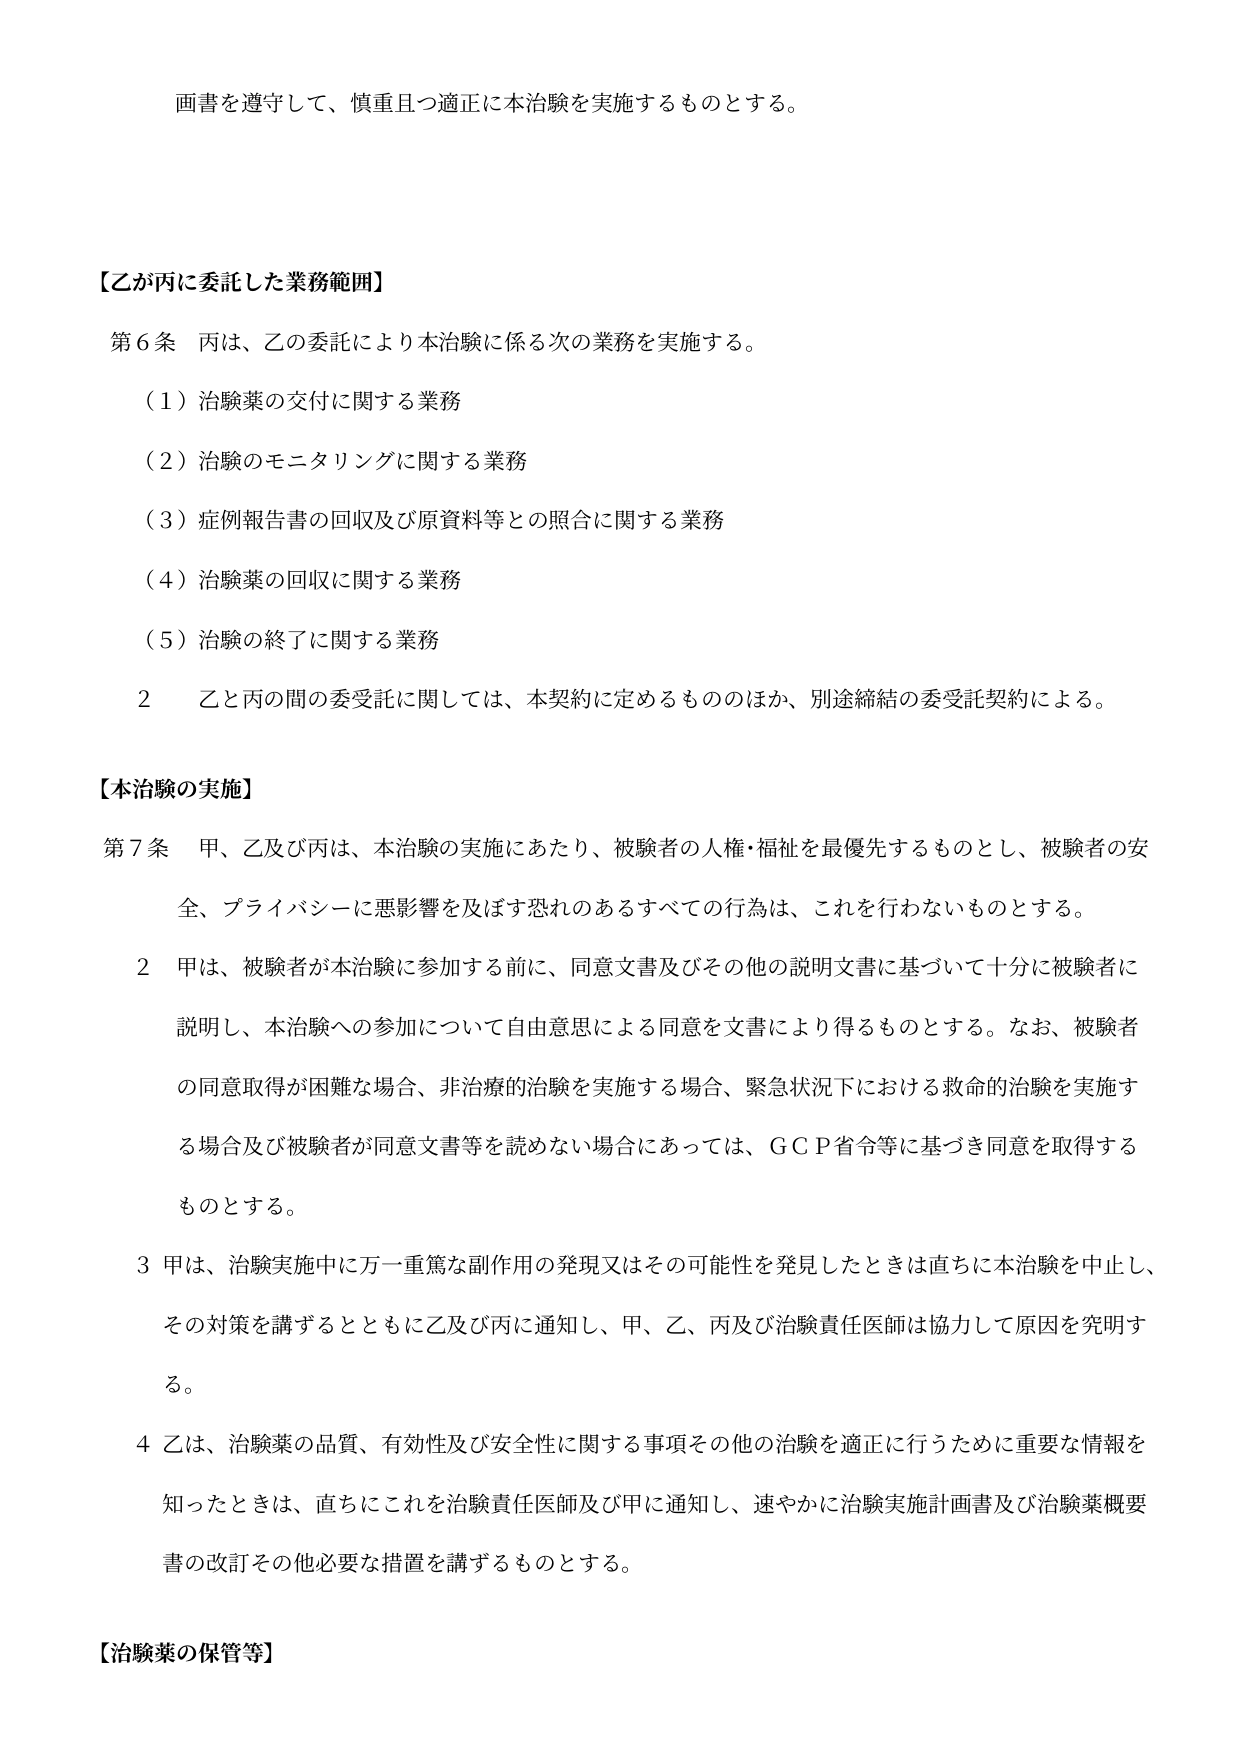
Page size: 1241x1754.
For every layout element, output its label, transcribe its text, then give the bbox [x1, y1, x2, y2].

text 【治験薬の保管等】 [89, 1622, 1152, 1681]
text （１）治験薬の交付に関する業務 [132, 371, 1152, 430]
text 【乙が丙に委託した業務範囲】 [89, 251, 1152, 311]
text ２ 乙と丙の間の委受託に関しては、本契約に定めるもののほか、別途締結の委受託契約による。 [133, 668, 1152, 728]
text ３ 甲は、治験実施中に万一重篤な副作用の発現又はその可能性を発見したときは直ちに本治験を中止し、その対策を講ずるとともに乙及び丙に通知し、甲、乙、丙及び治験責任医師は協力して原因を究明する。 [133, 1234, 1152, 1413]
text ２ 甲は、被験者が本治験に参加する前に、同意文書及びその他の説明文書に基づいて十分に被験者に説明し、本治験への参加について自由意思による同意を文書により得るものとする。なお、被験者の同意取得が困難な場合、非治療的治験を実施する場合、緊急状況下における救命的治験を実施する場合及び被験者が同意文書等を読めない場合にあっては、ＧＣＰ省令等に基づき同意を取得するものとする。 [133, 937, 1152, 1234]
text 【本治験の実施】 [89, 758, 1152, 817]
text 第７条 甲、乙及び丙は、本治験の実施にあたり、被験者の人権･福祉を最優先するものとし、被験者の安全、プライバシーに悪影響を及ぼす恐れのあるすべての行為は、これを行わないものとする。 [103, 817, 1152, 937]
text （５）治験の終了に関する業務 [132, 609, 1152, 668]
text 第６条 丙は、乙の委託により本治験に係る次の業務を実施する。 [111, 311, 1152, 371]
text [111, 73, 1152, 132]
text （３）症例報告書の回収及び原資料等との照合に関する業務 [132, 490, 1152, 549]
text ４ 乙は、治験薬の品質、有効性及び安全性に関する事項その他の治験を適正に行うために重要な情報を知ったときは、直ちにこれを治験責任医師及び甲に通知し、速やかに治験実施計画書及び治験薬概要書の改訂その他必要な措置を講ずるものとする。 [133, 1413, 1152, 1592]
text （２）治験のモニタリングに関する業務 [132, 430, 1152, 490]
text （４）治験薬の回収に関する業務 [132, 549, 1152, 609]
